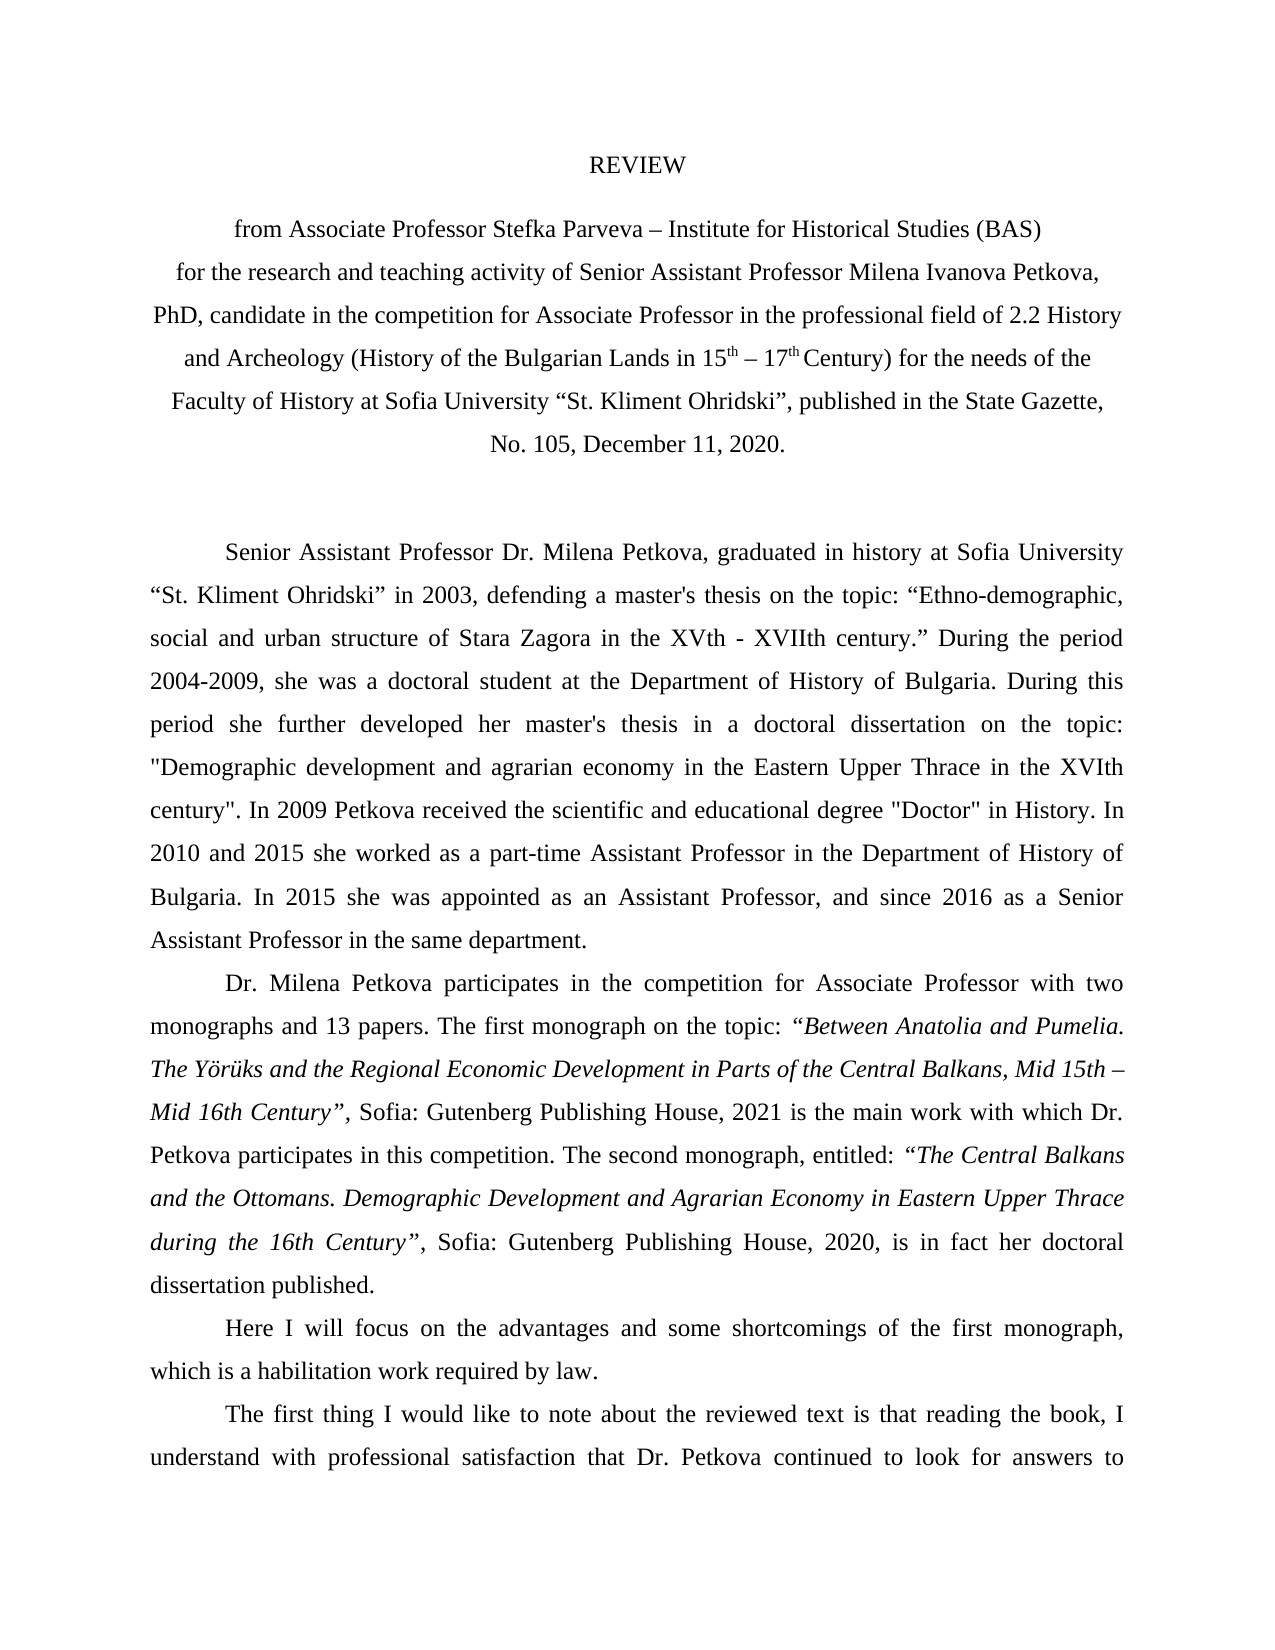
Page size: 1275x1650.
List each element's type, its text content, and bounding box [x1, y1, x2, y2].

text for the research and teaching activity of Senior Assistant Professor Milena Ivanova Petkova, PhD, candidate in the competition for Associate Professor in the professional field of 2.2 History and Archeology (History of the Bulgarian Lands in 15th – 17th Century) for the needs of the Faculty of History at Sofia University “St. Kliment Ohridski”, published in the State Gazette, No. 105, December 11, 2020. [150, 257, 1125, 458]
text REVIEW [150, 150, 1125, 179]
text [150, 1399, 1125, 1471]
text Here I will focus on the advantages and some shortcomings of the first monograph, which is a habilitation work required by law. [150, 1313, 1125, 1385]
text Dr. Milena Petkova participates in the competition for Associate Professor with two monographs and 13 papers. The first monograph on the topic: “Between Аnatolia and Рumelia. The Yörüks and the Regional Economic Development in Parts of the Central Balkans, Mid 15th – Mid 16th Century”, Sofia: Gutenberg Publishing House, 2021 is the main work with which Dr. Petkova participates in this competition. The second monograph, entitled: “The Central Balkans and the Ottomans. Demographic Development and Agrarian Economy in Eastern Upper Thrace during the 16th Century”, Sofia: Gutenberg Publishing House, 2020, is in fact her doctoral dissertation published. [150, 968, 1125, 1298]
text from Associate Professor Stefka Parveva – Institute for Historical Studies (BAS) [150, 214, 1125, 243]
text Senior Assistant Professor Dr. Milena Petkova, graduated in history at Sofia University “St. Kliment Ohridski” in 2003, defending a master's thesis on the topic: “Ethno-demographic, social and urban structure of Stara Zagora in the XVth - XVIIth century.” During the period 2004-2009, she was a doctoral student at the Department of History of Bulgaria. During this period she further developed her master's thesis in a doctoral dissertation on the topic: "Demographic development and agrarian economy in the Eastern Upper Thrace in the XVIth century". In 2009 Petkova received the scientific and educational degree "Doctor" in History. In 2010 and 2015 she worked as a part-time Assistant Professor in the Department of History of Bulgaria. In 2015 she was appointed as an Assistant Professor, and since 2016 as a Senior Assistant Professor in the same department. [150, 537, 1125, 953]
